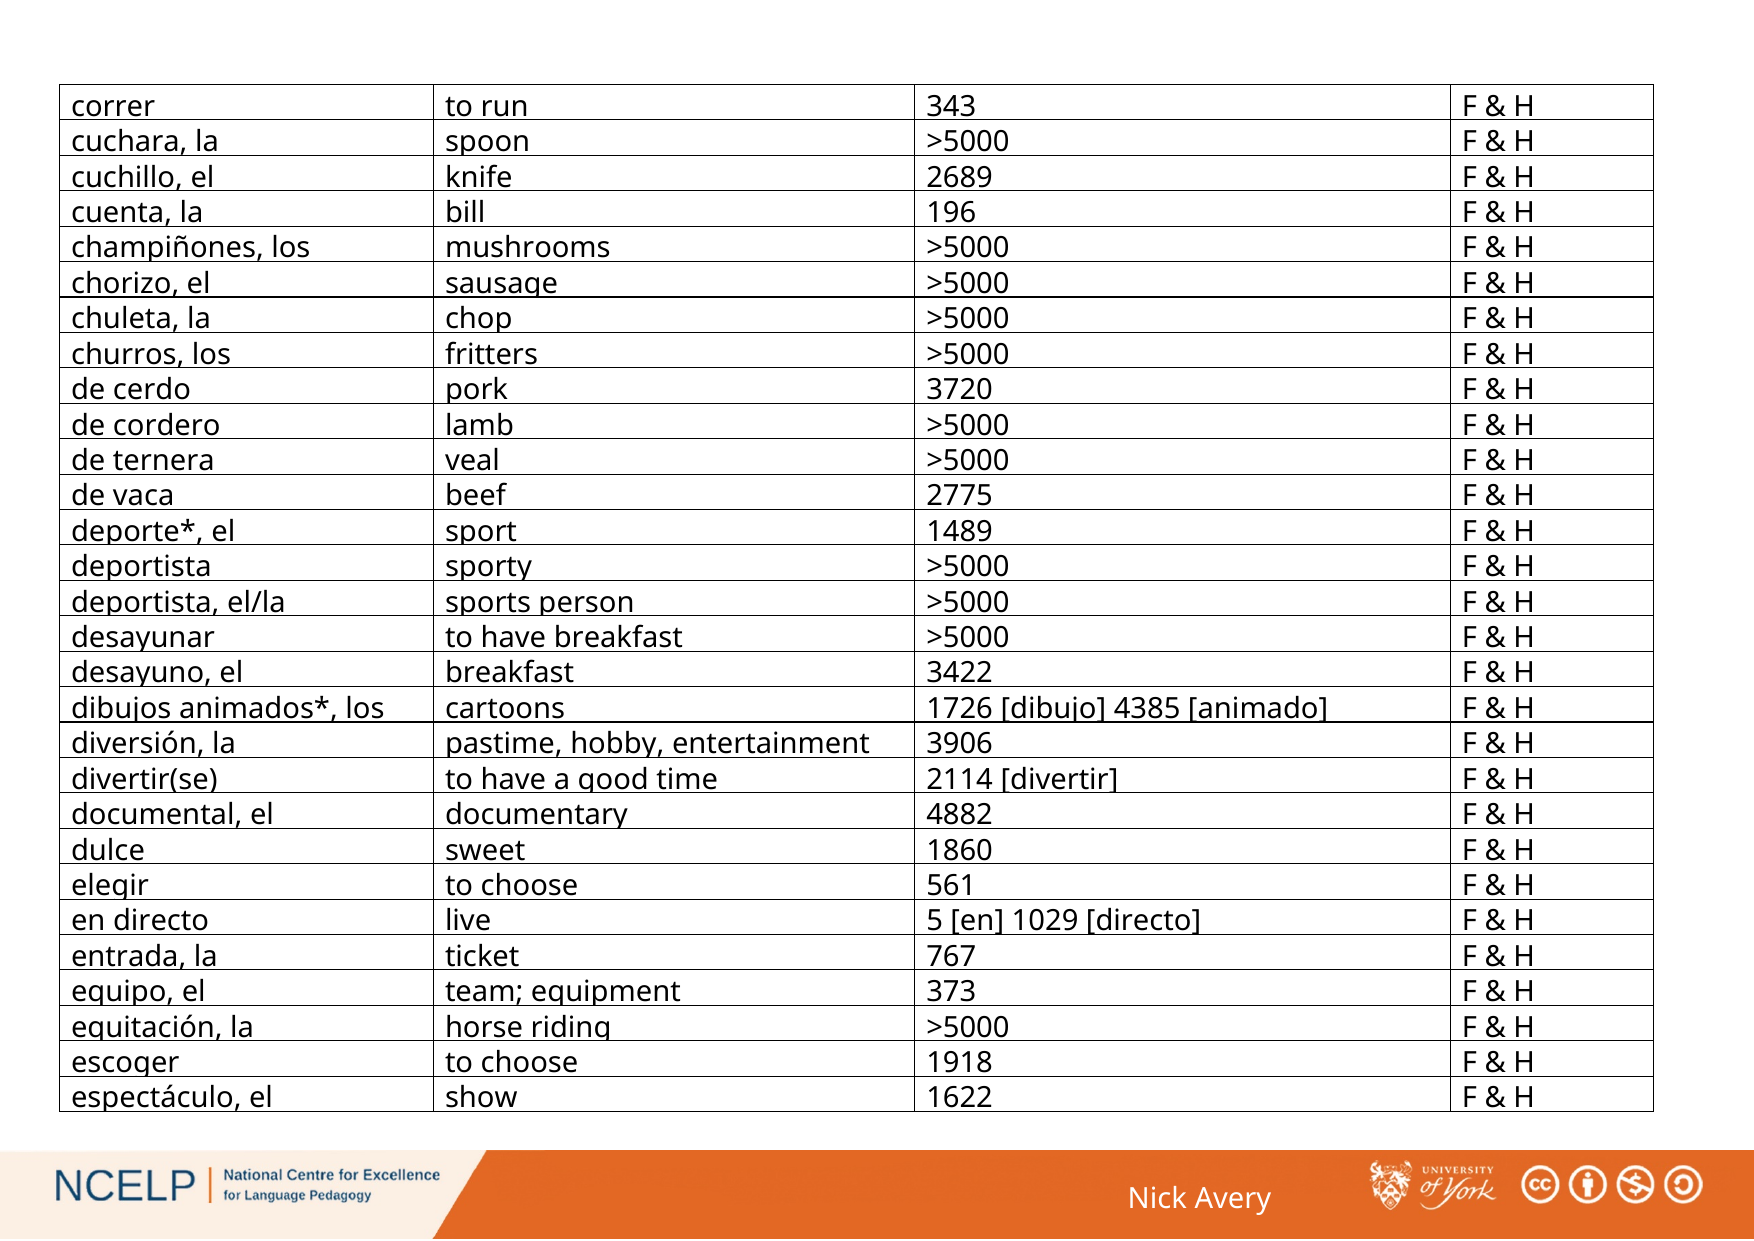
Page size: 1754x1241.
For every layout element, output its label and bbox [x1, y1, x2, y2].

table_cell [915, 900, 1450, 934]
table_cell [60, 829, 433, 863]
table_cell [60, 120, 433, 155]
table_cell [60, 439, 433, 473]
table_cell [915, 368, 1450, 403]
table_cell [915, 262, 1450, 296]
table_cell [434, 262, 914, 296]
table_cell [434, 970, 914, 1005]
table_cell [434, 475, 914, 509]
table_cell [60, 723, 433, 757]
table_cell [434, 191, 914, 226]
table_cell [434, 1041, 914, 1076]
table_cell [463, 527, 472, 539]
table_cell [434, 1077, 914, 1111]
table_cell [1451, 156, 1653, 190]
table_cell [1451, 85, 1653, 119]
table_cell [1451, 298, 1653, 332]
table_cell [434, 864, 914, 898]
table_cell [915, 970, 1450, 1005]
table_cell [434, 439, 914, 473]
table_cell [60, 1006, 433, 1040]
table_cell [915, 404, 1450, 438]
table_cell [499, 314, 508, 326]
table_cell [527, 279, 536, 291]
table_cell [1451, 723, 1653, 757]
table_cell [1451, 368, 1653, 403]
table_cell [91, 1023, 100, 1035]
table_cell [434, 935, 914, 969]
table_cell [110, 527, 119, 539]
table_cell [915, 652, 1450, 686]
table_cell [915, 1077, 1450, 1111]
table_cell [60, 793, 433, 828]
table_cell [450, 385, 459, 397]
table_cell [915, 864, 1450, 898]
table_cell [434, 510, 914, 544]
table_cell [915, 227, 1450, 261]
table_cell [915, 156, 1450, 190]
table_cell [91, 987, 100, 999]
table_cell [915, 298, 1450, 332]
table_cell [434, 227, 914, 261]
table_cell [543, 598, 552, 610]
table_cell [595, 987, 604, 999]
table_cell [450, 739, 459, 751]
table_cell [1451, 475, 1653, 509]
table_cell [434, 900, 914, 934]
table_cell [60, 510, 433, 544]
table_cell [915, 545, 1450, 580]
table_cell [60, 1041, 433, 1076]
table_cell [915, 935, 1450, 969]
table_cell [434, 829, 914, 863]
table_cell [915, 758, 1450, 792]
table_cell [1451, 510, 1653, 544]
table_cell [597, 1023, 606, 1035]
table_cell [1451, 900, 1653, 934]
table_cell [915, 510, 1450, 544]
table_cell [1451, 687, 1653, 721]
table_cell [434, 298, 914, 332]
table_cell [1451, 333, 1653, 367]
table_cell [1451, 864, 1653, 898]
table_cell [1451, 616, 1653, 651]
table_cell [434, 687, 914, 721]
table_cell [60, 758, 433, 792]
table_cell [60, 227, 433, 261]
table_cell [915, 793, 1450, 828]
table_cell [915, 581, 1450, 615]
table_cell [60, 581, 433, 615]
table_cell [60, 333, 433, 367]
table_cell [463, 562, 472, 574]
picture [0, 1150, 1754, 1239]
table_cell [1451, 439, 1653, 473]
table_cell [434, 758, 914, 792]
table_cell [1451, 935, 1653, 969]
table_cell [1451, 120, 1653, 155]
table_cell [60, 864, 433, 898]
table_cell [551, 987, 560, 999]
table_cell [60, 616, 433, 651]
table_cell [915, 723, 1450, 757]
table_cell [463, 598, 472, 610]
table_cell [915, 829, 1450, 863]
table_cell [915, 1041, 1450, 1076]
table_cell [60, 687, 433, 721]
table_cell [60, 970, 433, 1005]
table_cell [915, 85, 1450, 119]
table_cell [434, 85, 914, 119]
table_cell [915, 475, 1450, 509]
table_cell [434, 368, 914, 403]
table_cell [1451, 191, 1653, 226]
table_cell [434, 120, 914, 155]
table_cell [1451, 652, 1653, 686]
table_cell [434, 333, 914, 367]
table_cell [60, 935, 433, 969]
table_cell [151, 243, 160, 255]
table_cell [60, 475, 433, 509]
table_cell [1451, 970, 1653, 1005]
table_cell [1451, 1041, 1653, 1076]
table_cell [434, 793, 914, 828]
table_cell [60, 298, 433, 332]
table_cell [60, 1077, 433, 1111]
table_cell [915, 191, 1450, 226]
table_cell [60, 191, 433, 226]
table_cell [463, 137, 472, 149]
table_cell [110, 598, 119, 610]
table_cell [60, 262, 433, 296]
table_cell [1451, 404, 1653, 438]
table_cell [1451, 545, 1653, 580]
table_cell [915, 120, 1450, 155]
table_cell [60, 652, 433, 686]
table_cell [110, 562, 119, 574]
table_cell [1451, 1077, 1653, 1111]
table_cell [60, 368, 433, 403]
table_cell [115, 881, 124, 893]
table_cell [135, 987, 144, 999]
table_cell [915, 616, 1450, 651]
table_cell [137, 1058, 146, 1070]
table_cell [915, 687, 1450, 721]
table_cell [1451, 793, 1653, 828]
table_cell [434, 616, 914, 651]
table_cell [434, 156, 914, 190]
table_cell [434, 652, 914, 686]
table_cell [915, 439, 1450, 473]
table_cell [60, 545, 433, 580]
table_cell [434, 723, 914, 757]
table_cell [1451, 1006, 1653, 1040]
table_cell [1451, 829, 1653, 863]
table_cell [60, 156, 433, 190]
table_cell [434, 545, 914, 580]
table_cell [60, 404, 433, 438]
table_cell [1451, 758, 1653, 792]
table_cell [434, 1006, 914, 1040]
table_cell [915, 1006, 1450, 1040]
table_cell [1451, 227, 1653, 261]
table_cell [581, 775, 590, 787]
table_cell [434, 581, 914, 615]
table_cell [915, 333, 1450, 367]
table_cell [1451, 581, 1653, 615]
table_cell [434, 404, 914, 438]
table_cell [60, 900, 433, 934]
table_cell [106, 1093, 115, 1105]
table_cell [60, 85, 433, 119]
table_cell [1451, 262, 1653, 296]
